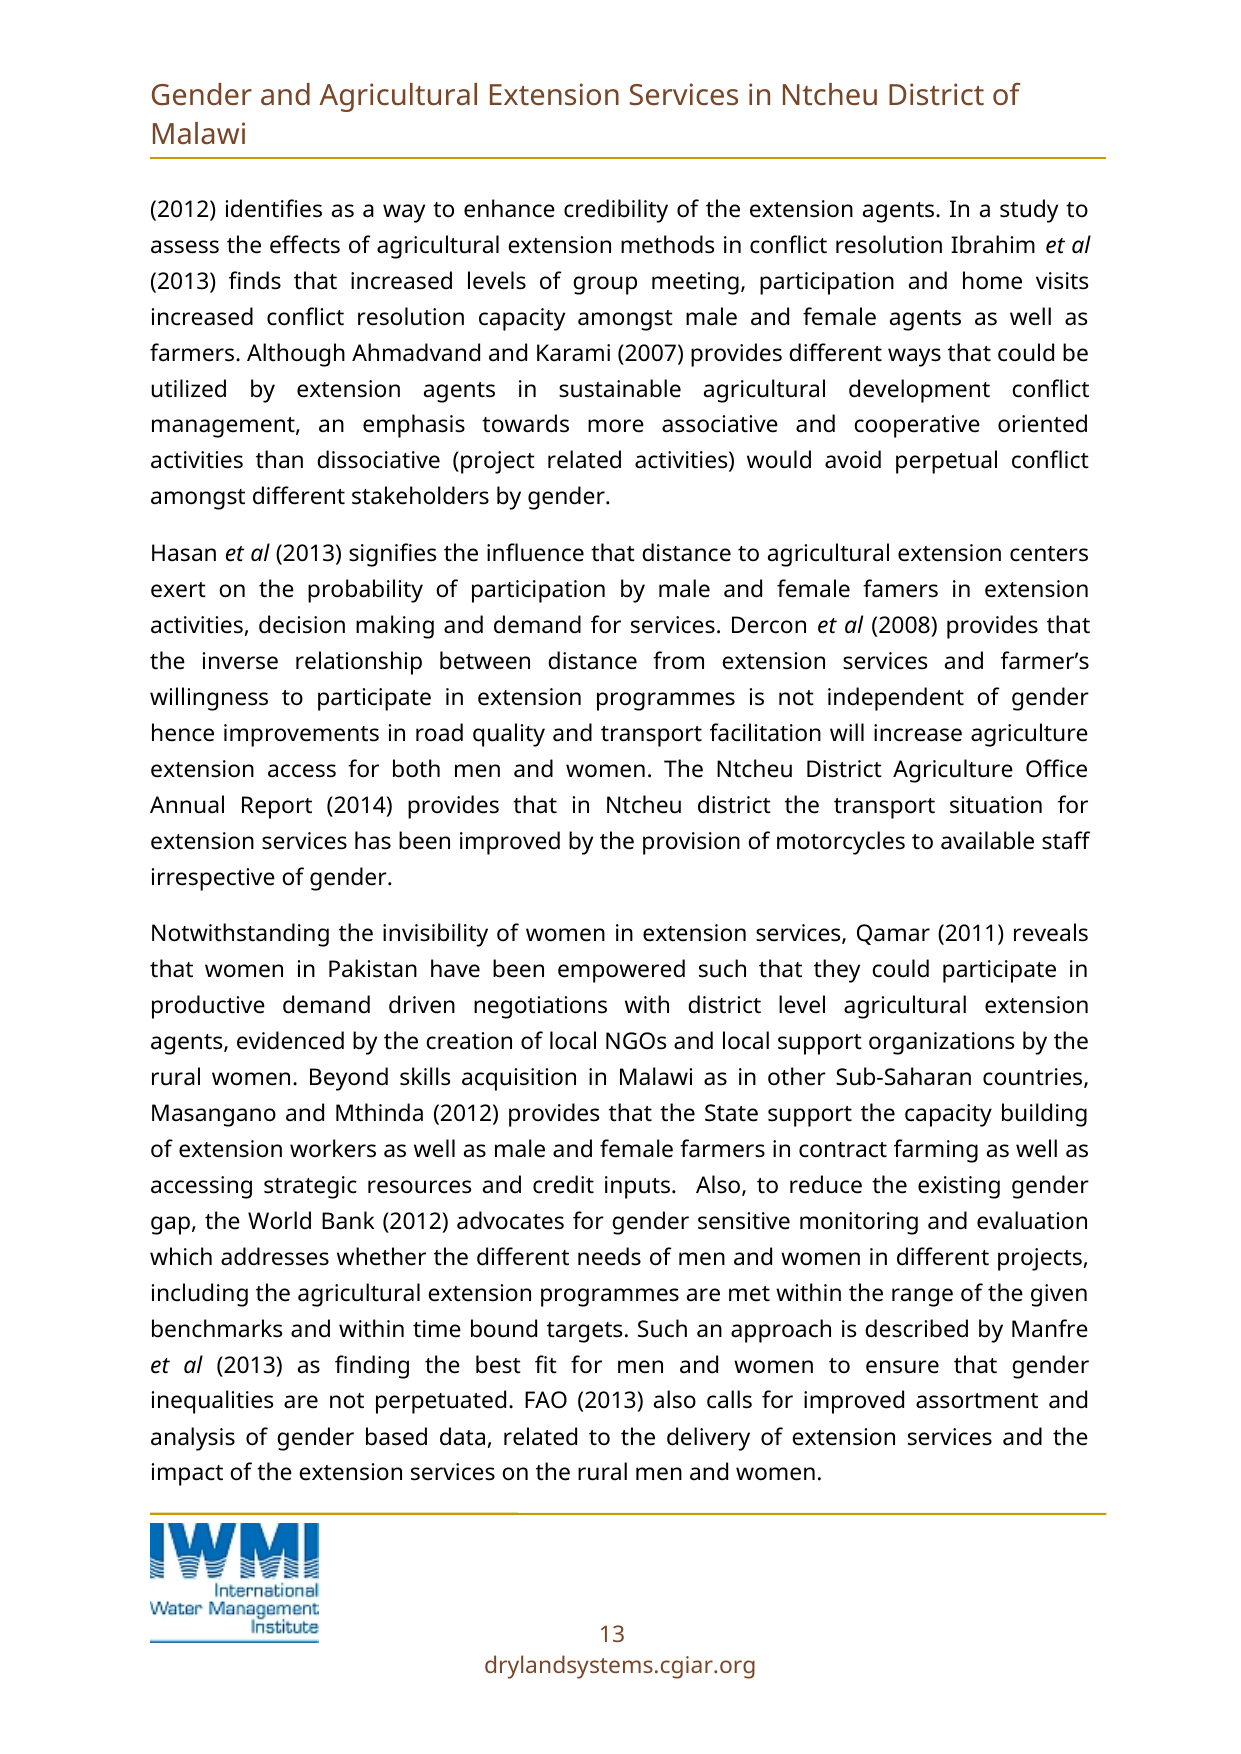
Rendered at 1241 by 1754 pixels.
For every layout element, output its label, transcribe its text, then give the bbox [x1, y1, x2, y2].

picture [150, 1523, 319, 1643]
text Notwithstanding the invisibility of women in extension services, Qamar (2011) reveals that women in Pakistan have been empowered such that they could participate in productive demand driven negotiations with district level agricultural extension agents, evidenced by the creation of local NGOs and local support organizations by the rural women. Beyond skills acquisition in Malawi as in other Sub-Saharan countries, Masangano and Mthinda (2012) provides that the State support the capacity building of extension workers as well as male and female farmers in contract farming as well as accessing strategic resources and credit inputs. Also, to reduce the existing gender gap, the World Bank (2012) advocates for gender sensitive monitoring and evaluation which addresses whether the different needs of men and women in different projects, including the agricultural extension programmes are met within the range of the given benchmarks and within time bound targets. Such an approach is described by Manfre et al (2013) as finding the best fit for men and women to ensure that gender inequalities are not perpetuated. FAO (2013) also calls for improved assortment and analysis of gender based data, related to the delivery of extension services and the impact of the extension services on the rural men and women. [150, 917, 1090, 1488]
text Hasan et al (2013) signifies the influence that distance to agricultural extension centers exert on the probability of participation by male and female famers in extension activities, decision making and demand for services. Dercon et al (2008) provides that the inverse relationship between distance from extension services and farmer’s willingness to participate in extension programmes is not independent of gender hence improvements in road quality and transport facilitation will increase agriculture extension access for both men and women. The Ntcheu District Agriculture Office Annual Report (2014) provides that in Ntcheu district the transport situation for extension services has been improved by the provision of motorcycles to available staff irrespective of gender. [150, 537, 1090, 892]
